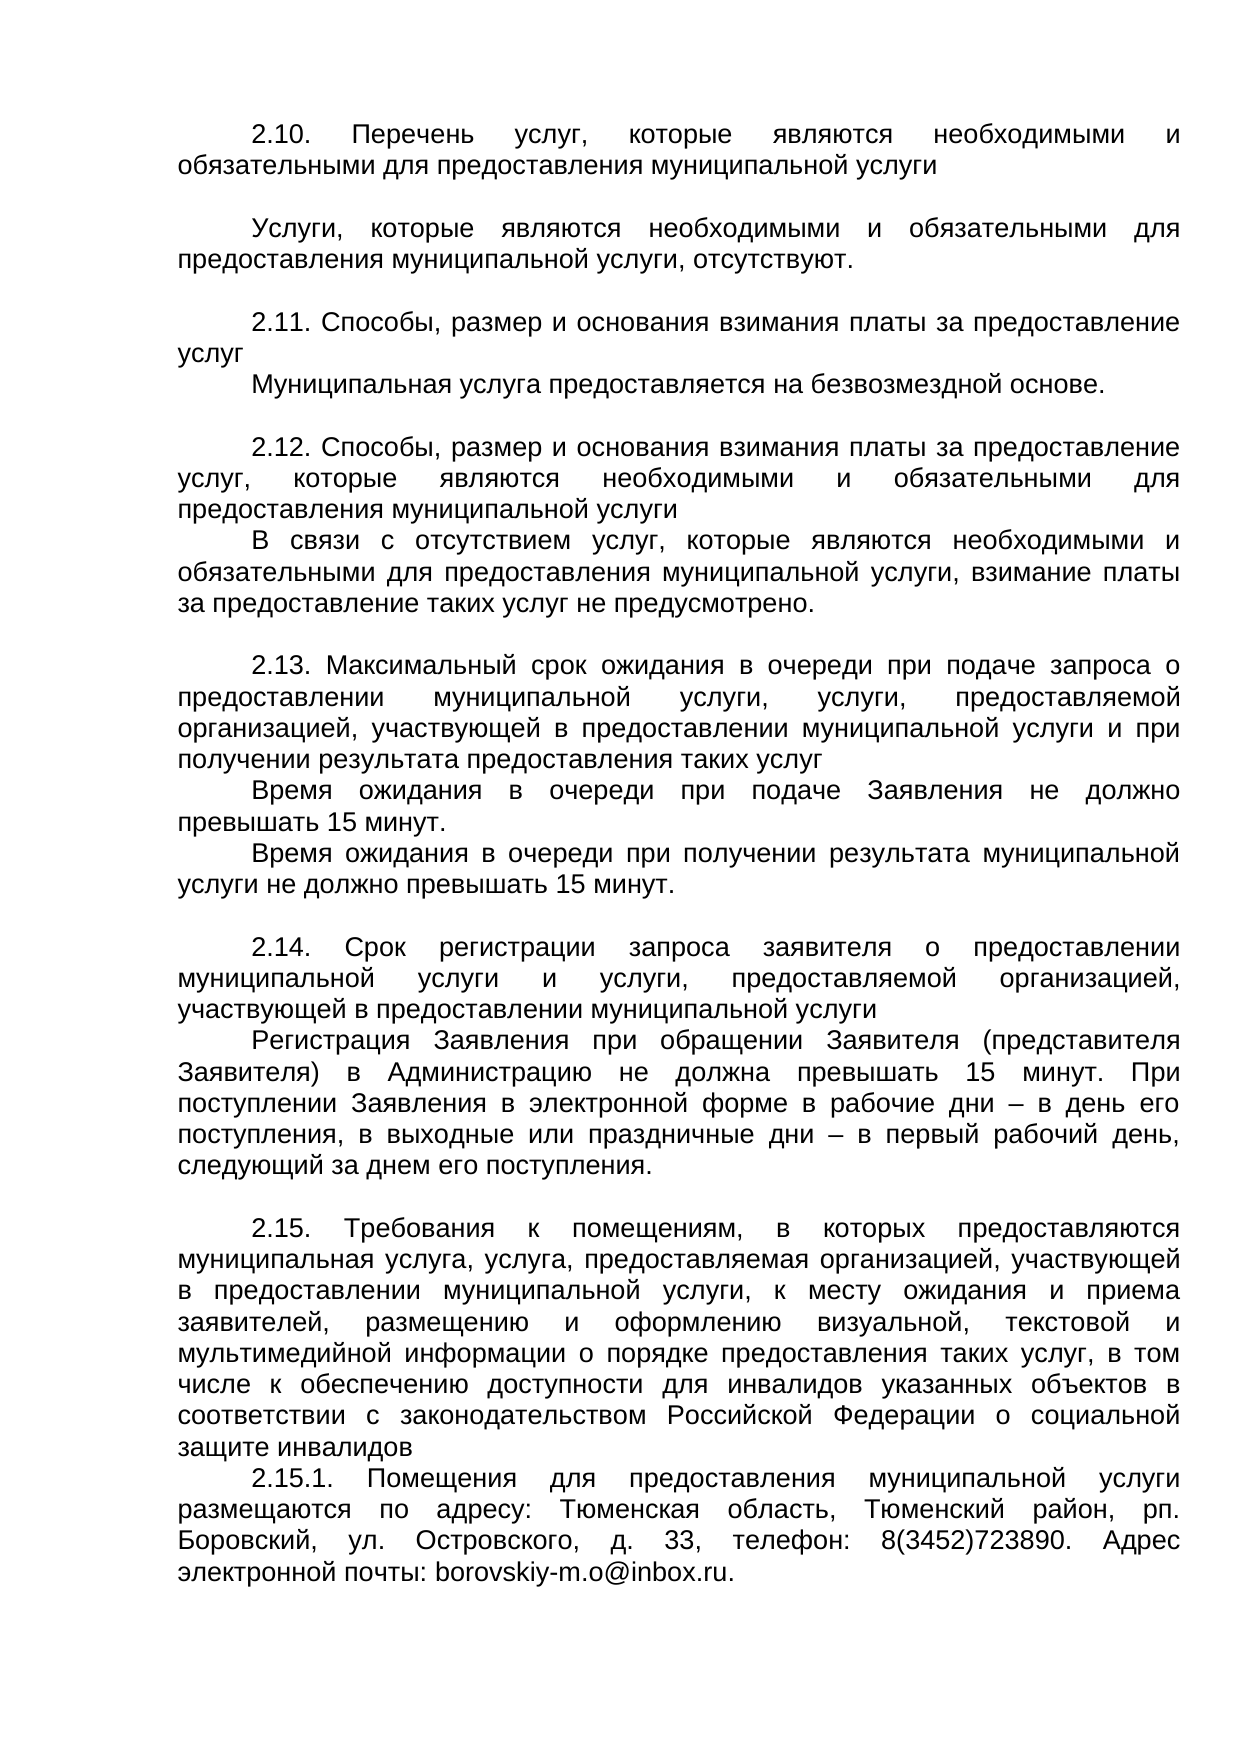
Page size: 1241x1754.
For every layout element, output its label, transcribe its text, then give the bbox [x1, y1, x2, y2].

text 2.15. Требования к помещениям, в которых предоставляются муниципальная услуга, услуга, предоставляемая организацией, участвующей в предоставлении муниципальной услуги, к месту ожидания и приема заявителей, размещению и оформлению визуальной, текстовой и мультимедийной информации о порядке предоставления таких услуг, в том числе к обеспечению доступности для инвалидов указанных объектов в соответствии с законодательством Российской Федерации о социальной защите инвалидов [177, 1212, 1181, 1462]
text Регистрация Заявления при обращении Заявителя (представителя Заявителя) в Администрацию не должна превышать 15 минут. При поступлении Заявления в электронной форме в рабочие дни – в день его поступления, в выходные или праздничные дни – в первый рабочий день, следующий за днем его поступления. [177, 1024, 1181, 1181]
text 2.13. Максимальный срок ожидания в очереди при подаче запроса о предоставлении муниципальной услуги, услуги, предоставляемой организацией, участвующей в предоставлении муниципальной услуги и при получении результата предоставления таких услуг [177, 649, 1181, 774]
text 2.14. Срок регистрации запроса заявителя о предоставлении муниципальной услуги и услуги, предоставляемой организацией, участвующей в предоставлении муниципальной услуги [177, 931, 1181, 1024]
text 2.10. Перечень услуг, которые являются необходимыми и обязательными для предоставления муниципальной услуги [177, 118, 1181, 181]
text Услуги, которые являются необходимыми и обязательными для предоставления муниципальной услуги, отсутствуют. [177, 212, 1181, 274]
text 2.15.1. Помещения для предоставления муниципальной услуги размещаются по адресу: Тюменская область, Тюменский район, рп. Боровский, ул. Островского, д. 33, телефон: 8(3452)723890. Адрес электронной почты: borovskiy-m.o@inbox.ru. [177, 1462, 1181, 1587]
text 2.11. Способы, размер и основания взимания платы за предоставление услуг [177, 306, 1181, 368]
text В связи с отсутствием услуг, которые являются необходимыми и обязательными для предоставления муниципальной услуги, взимание платы за предоставление таких услуг не предусмотрено. [177, 524, 1181, 618]
text 2.12. Способы, размер и основания взимания платы за предоставление услуг, которые являются необходимыми и обязательными для предоставления муниципальной услуги [177, 431, 1181, 524]
text Муниципальная услуга предоставляется на безвозмездной основе. [177, 368, 1181, 399]
text Время ожидания в очереди при получении результата муниципальной услуги не должно превышать 15 минут. [177, 837, 1181, 899]
text Время ожидания в очереди при подаче Заявления не должно превышать 15 минут. [177, 774, 1181, 837]
